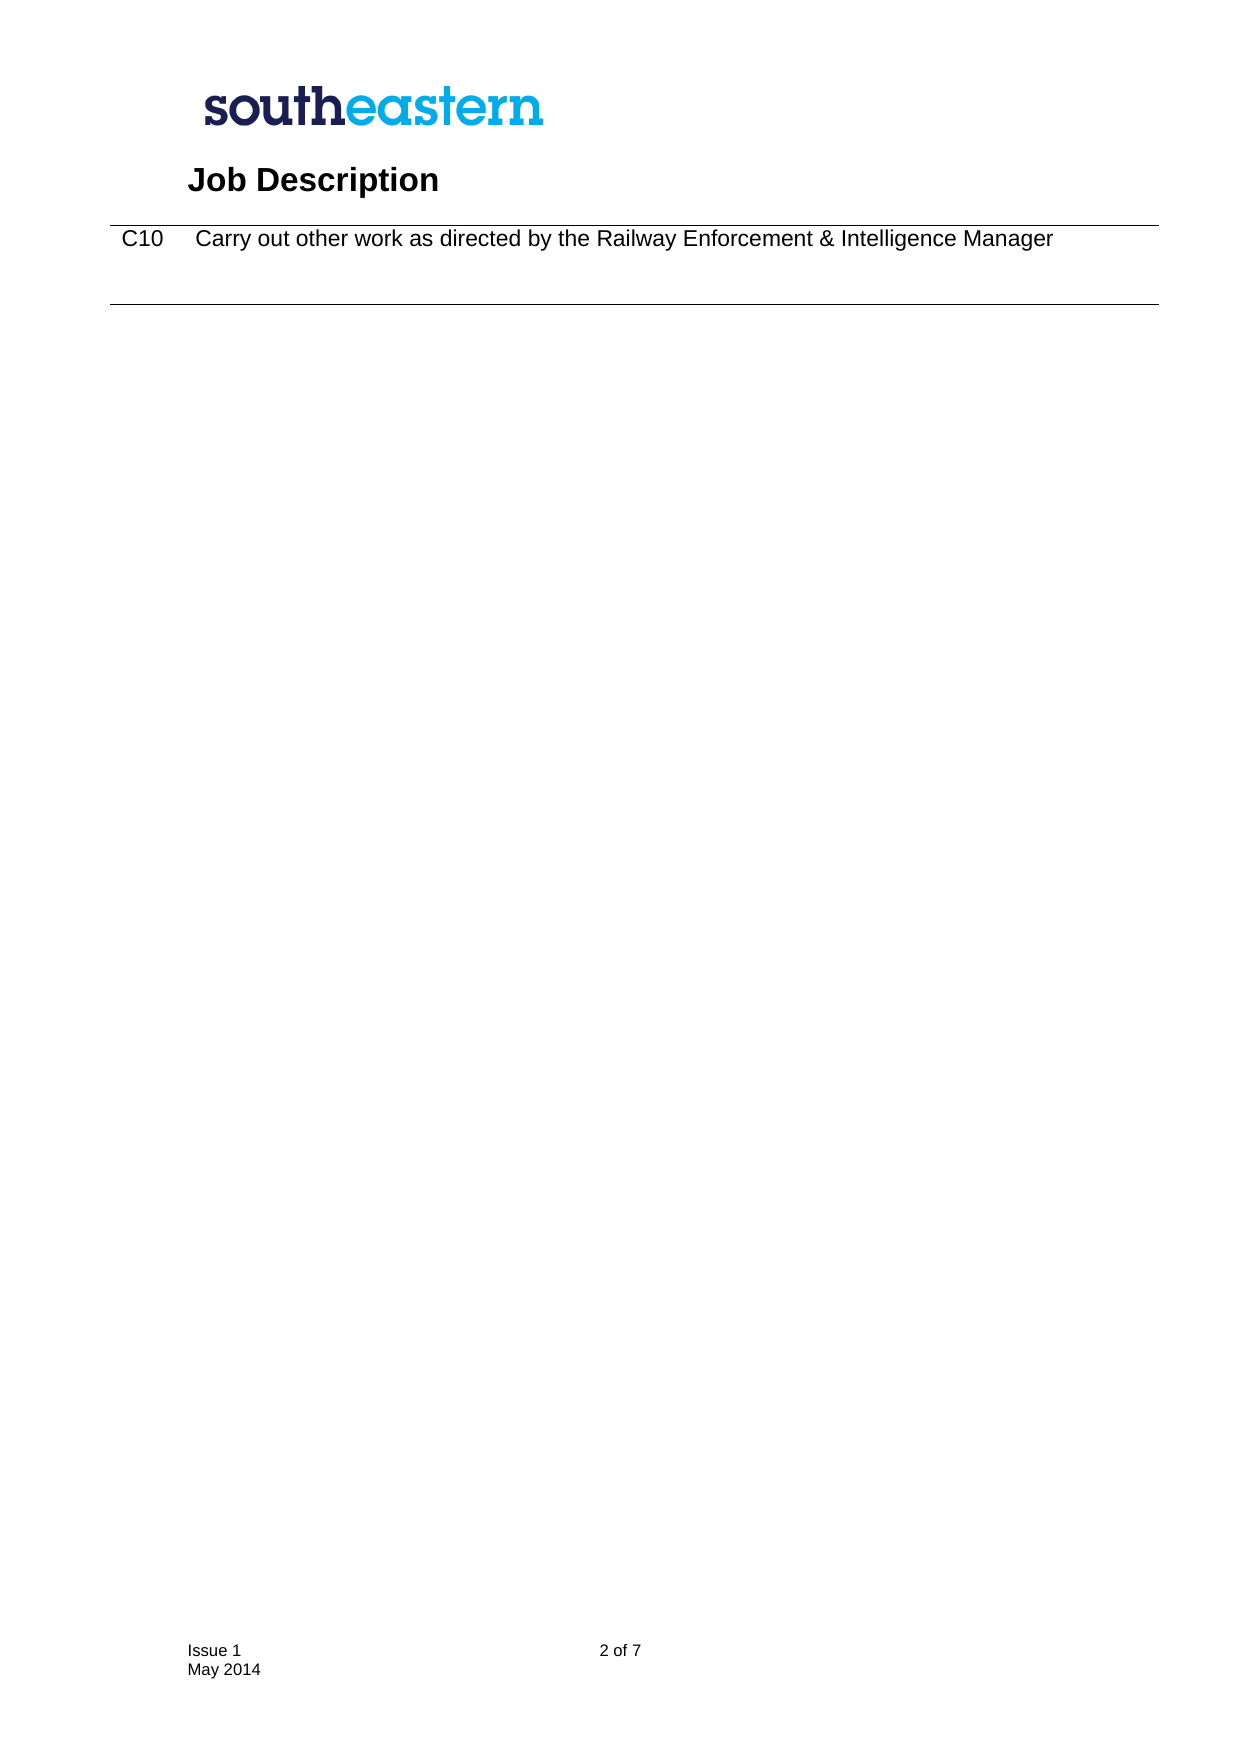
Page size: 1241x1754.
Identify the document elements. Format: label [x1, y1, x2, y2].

picture [187, 75, 557, 134]
table_cell [110, 226, 184, 304]
table_cell [184, 226, 1158, 304]
